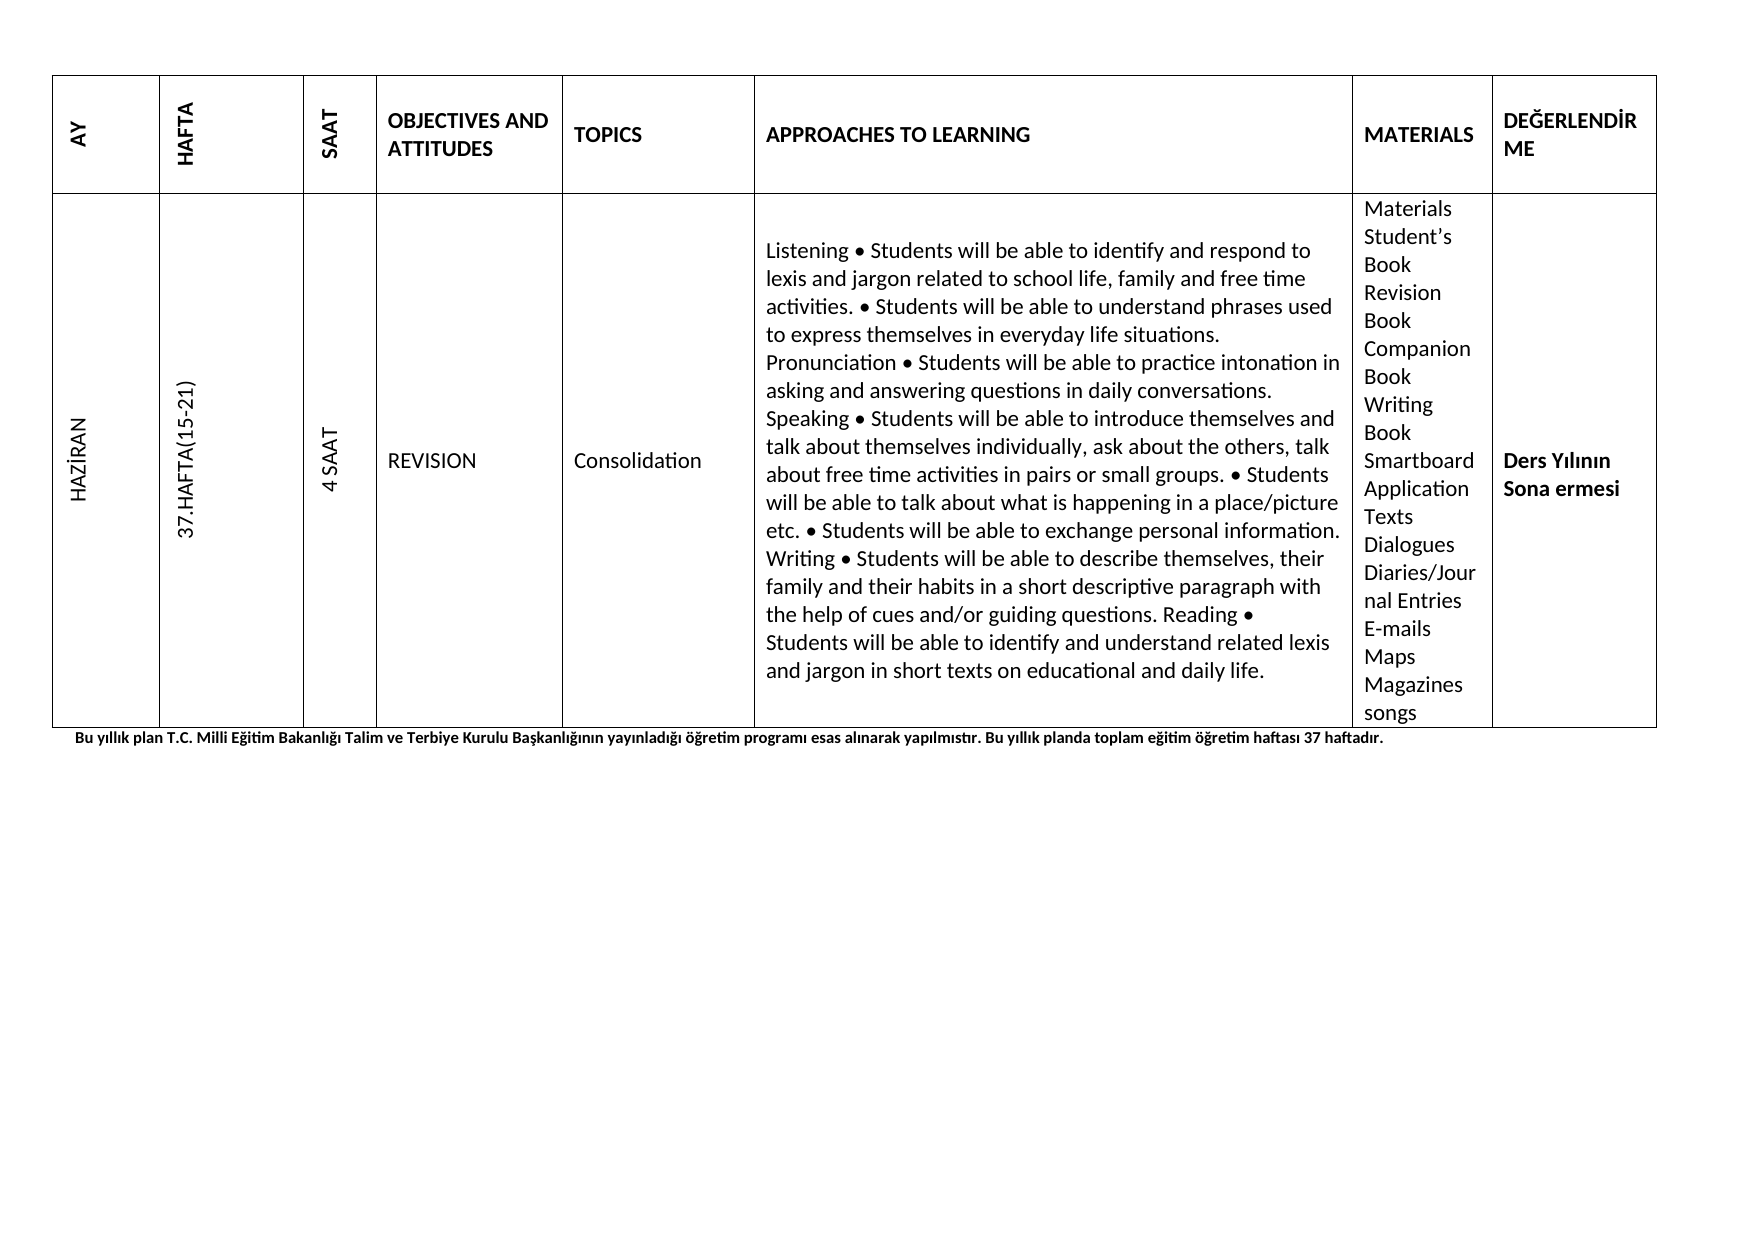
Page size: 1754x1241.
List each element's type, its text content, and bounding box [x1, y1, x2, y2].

text Bu yıllık plan T.C. Milli Eğitim Bakanlığı Talim ve Terbiye Kurulu Başkanlığının yayınladığı öğretim programı esas alınarak yapılmıstır. Bu yıllık planda toplam eğitim öğretim haftası 37 haftadır. [75, 728, 1679, 748]
table_header MATERIALS [1353, 76, 1492, 193]
table_cell HAZİRAN [53, 194, 159, 727]
table_header TOPICS [563, 76, 754, 193]
table_cell 37.HAFTA(15-21) [160, 194, 303, 727]
table_header DEĞERLENDİRME [1493, 76, 1656, 193]
table_header SAAT [304, 76, 376, 193]
table_header OBJECTIVES AND ATTITUDES [377, 76, 562, 193]
table_cell Materials Student’s Book Revision Book Companion Book Writing Book Smartboard Application Texts Dialogues Diaries/Journal Entries E-mails Maps Magazines songs [1353, 194, 1492, 727]
table_cell 4 SAAT [304, 194, 376, 727]
table_cell Listening • Students will be able to identify and respond to lexis and jargon related to school life, family and free time activities. • Students will be able to understand phrases used to express themselves in everyday life situations. Pronunciation • Students will be able to practice intonation in asking and answering questions in daily conversations. Speaking • Students will be able to introduce themselves and talk about themselves individually, ask about the others, talk about free time activities in pairs or small groups. • Students will be able to talk about what is happening in a place/picture etc. • Students will be able to exchange personal information. Writing • Students will be able to describe themselves, their family and their habits in a short descriptive paragraph with the help of cues and/or guiding questions. Reading • Students will be able to identify and understand related lexis and jargon in short texts on educational and daily life. [755, 194, 1352, 727]
table_header APPROACHES TO LEARNING [755, 76, 1352, 193]
table_cell REVISION [377, 194, 562, 727]
table_cell Ders Yılının Sona ermesi [1493, 194, 1656, 727]
table_header HAFTA [160, 76, 303, 193]
table_cell Consolidation [563, 194, 754, 727]
table_header AY [53, 76, 159, 193]
